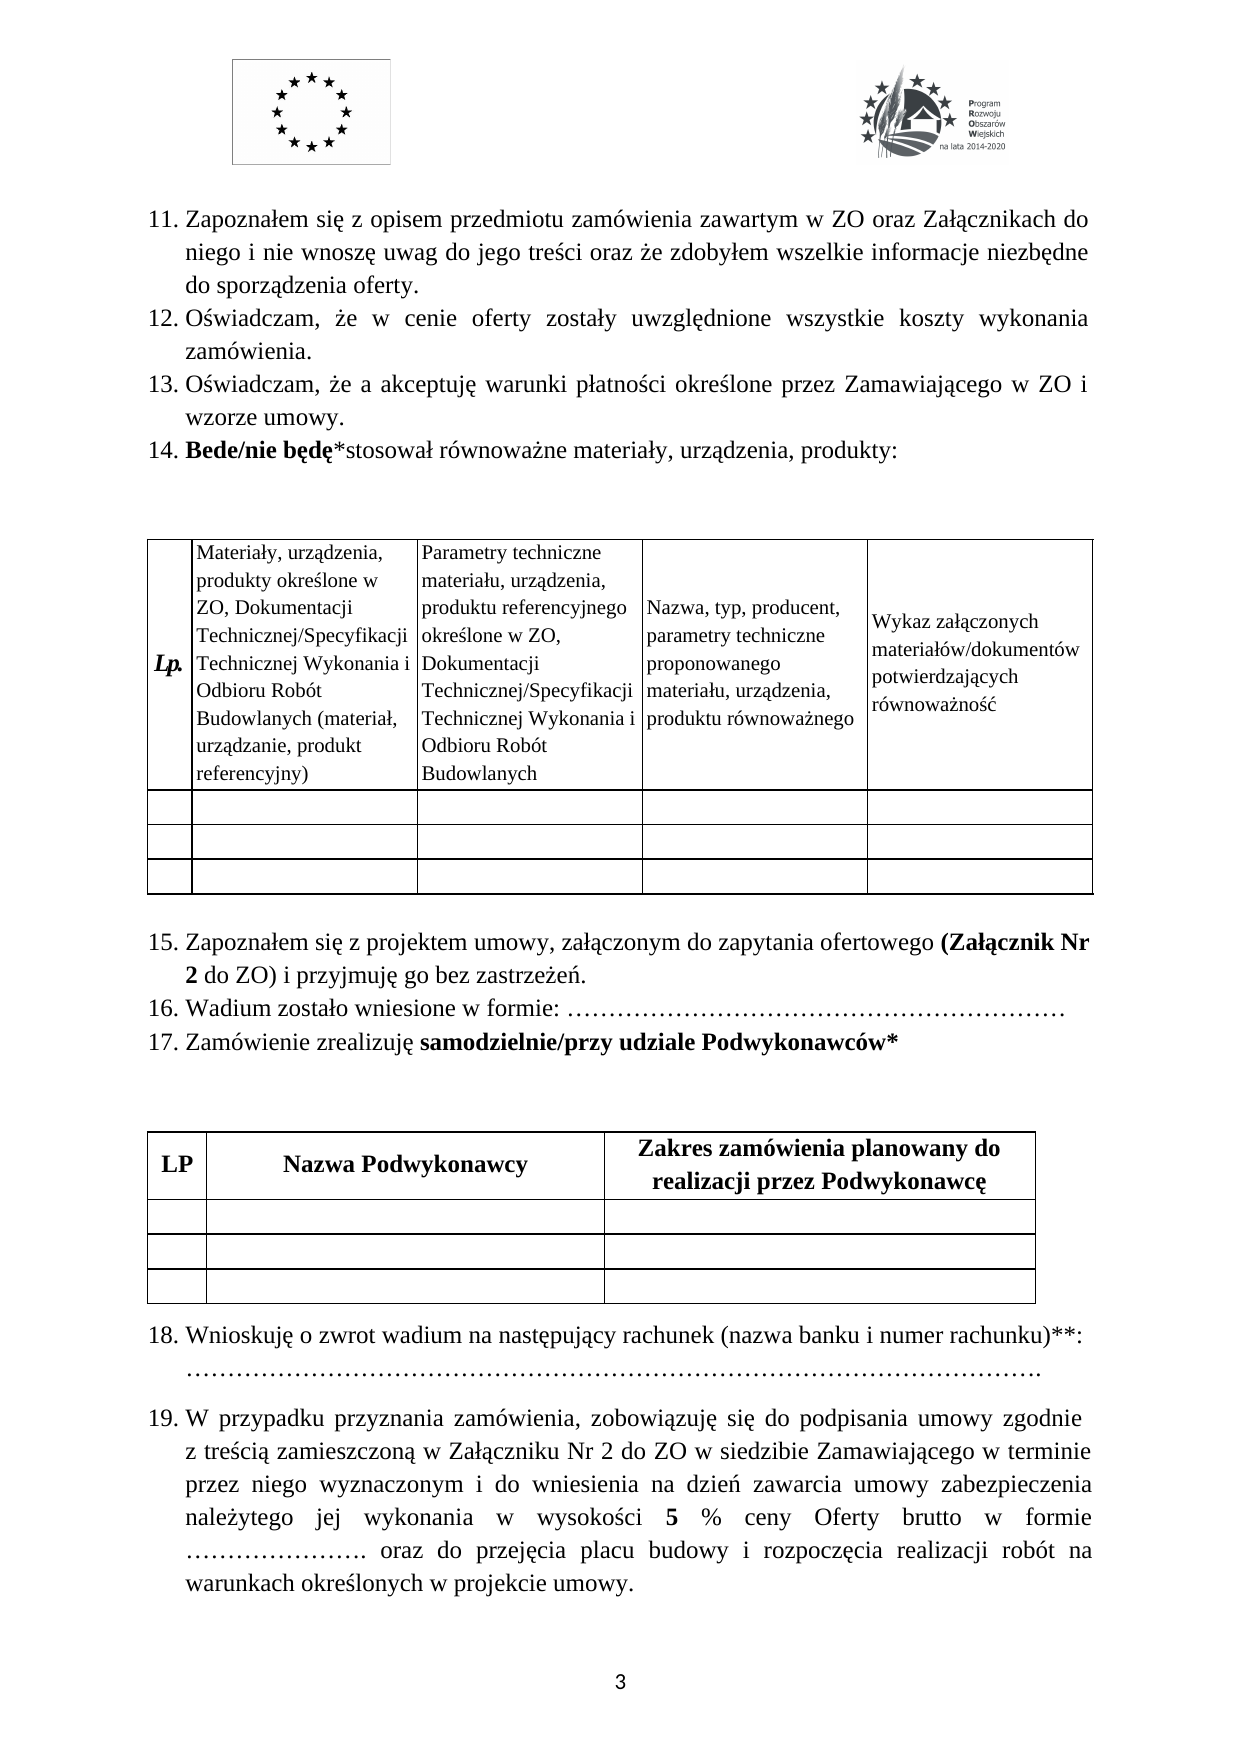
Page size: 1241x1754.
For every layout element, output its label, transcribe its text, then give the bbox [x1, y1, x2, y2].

table_header Wykaz załączonych materiałów/dokumentów potwierdzających równoważność [868, 540, 1092, 789]
table_cell [148, 1270, 206, 1302]
table_cell [868, 825, 1092, 858]
list Zamówienie zrealizuję samodzielnie/przy udziale Podwykonawców* [148, 1027, 1093, 1055]
list Wnioskuję o zwrot wadium na następujący rachunek (nazwa banku i numer rachunku)**: …………………………………………………………………………………………. [148, 1321, 1093, 1382]
table_cell [148, 1235, 206, 1268]
table_cell [605, 1235, 1035, 1268]
list Wadium zostało wniesione w formie: …………………………………………………… [148, 993, 1093, 1022]
table_cell [148, 791, 191, 824]
list W przypadku przyznania zamówienia, zobowiązuję się do podpisania umowy zgodnie z treścią zamieszczoną w Załączniku Nr 2 do ZO w siedzibie Zamawiającego w terminie przez niego wyznaczonym i do wniesienia na dzień zawarcia umowy zabezpieczenia należytego jej wykonania w wysokości 5 % ceny Oferty brutto w formie …………………. oraz do przejęcia placu budowy i rozpoczęcia realizacji robót na warunkach określonych w projekcie umowy. [148, 1403, 1093, 1597]
table_cell [605, 1200, 1035, 1233]
table_header Materiały, urządzenia, produkty określone w ZO, Dokumentacji Technicznej/Specyfikacji Technicznej Wykonania i Odbioru Robót Budowlanych (materiał, urządzanie, produkt referencyjny) [193, 540, 417, 789]
table_header Zakres zamówienia planowany do realizacji przez Podwykonawcę [605, 1133, 1035, 1199]
table_header Nazwa Podwykonawcy [207, 1133, 604, 1199]
list Oświadczam, że w cenie oferty zostały uwzględnione wszystkie koszty wykonania zamówienia. [148, 303, 1089, 365]
list Bede/nie będę*stosował równoważne materiały, urządzenia, produkty: [148, 435, 1089, 464]
table_cell [193, 860, 417, 893]
table_header Parametry techniczne materiału, urządzenia, produktu referencyjnego określone w ZO, Dokumentacji Technicznej/Specyfikacji Technicznej Wykonania i Odbioru Robót Budowlanych [418, 540, 642, 789]
table_header LP [148, 1133, 206, 1199]
picture [232, 59, 391, 165]
table_cell [193, 791, 417, 824]
table_cell [193, 825, 417, 858]
table_cell [148, 1200, 206, 1233]
table_cell [148, 825, 191, 858]
table_cell [148, 860, 191, 893]
picture [855, 60, 1010, 165]
table_cell [868, 791, 1092, 824]
table_cell [418, 860, 642, 893]
table_cell [868, 860, 1092, 893]
table_cell [207, 1200, 604, 1233]
list Zapoznałem się z opisem przedmiotu zamówienia zawartym w ZO oraz Załącznikach do niego i nie wnoszę uwag do jego treści oraz że zdobyłem wszelkie informacje niezbędne do sporządzenia oferty. [148, 204, 1089, 299]
table_cell [207, 1235, 604, 1268]
table_cell [605, 1270, 1035, 1302]
table_cell [643, 791, 867, 824]
table_cell [207, 1270, 604, 1302]
table_cell [418, 825, 642, 858]
table_header Lp. [148, 540, 191, 789]
table_cell [643, 860, 867, 893]
table_header Nazwa, typ, producent, parametry techniczne proponowanego materiału, urządzenia, produktu równoważnego [643, 540, 867, 789]
list Zapoznałem się z projektem umowy, załączonym do zapytania ofertowego (Załącznik Nr 2 do ZO) i przyjmuję go bez zastrzeżeń. [148, 927, 1093, 989]
table_cell [418, 791, 642, 824]
table_cell [643, 825, 867, 858]
list Oświadczam, że a akceptuję warunki płatności określone przez Zamawiającego w ZO i wzorze umowy. [148, 369, 1089, 431]
